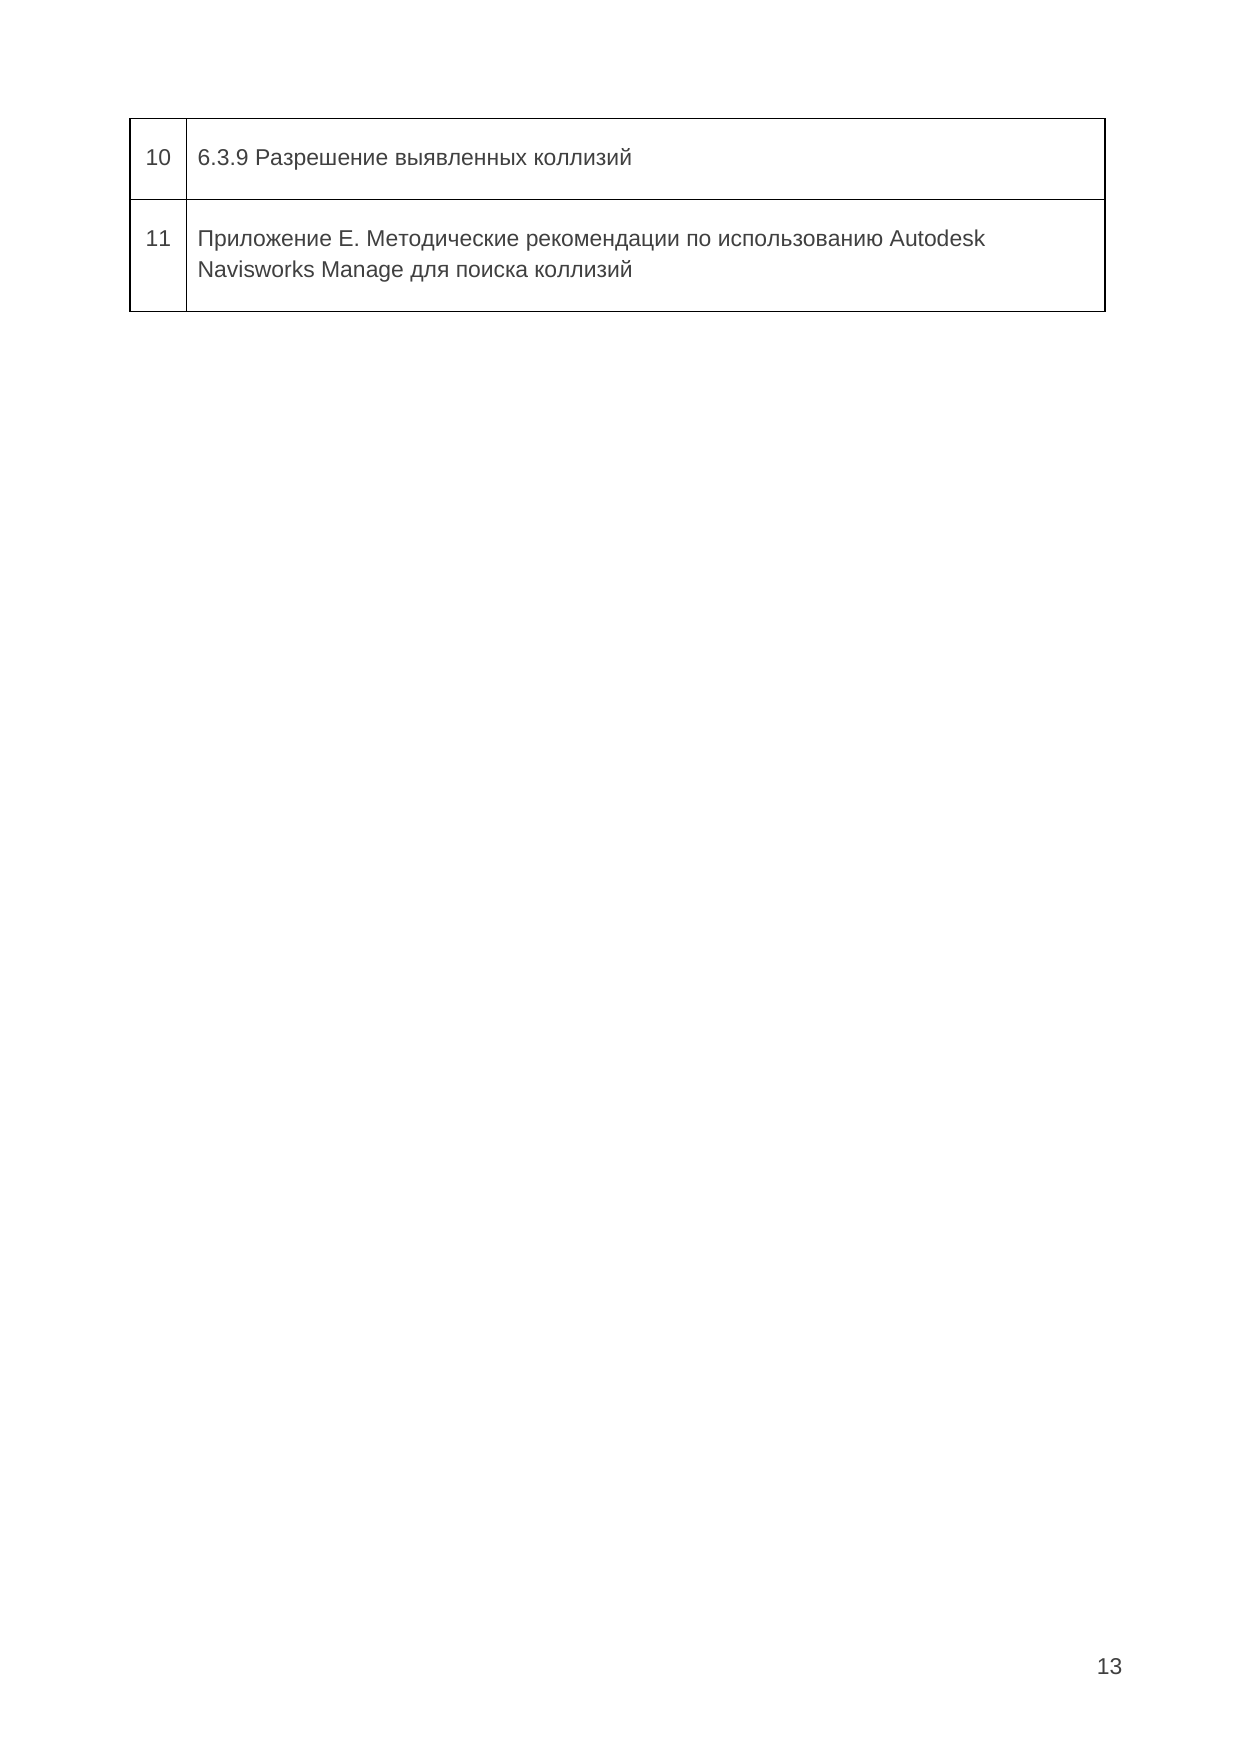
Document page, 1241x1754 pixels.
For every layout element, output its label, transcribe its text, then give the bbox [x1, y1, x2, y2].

table_cell 6.3.9 Разрешение выявленных коллизий [187, 119, 1104, 199]
table_cell 10 [131, 119, 186, 199]
table_cell Приложение Е. Методические рекомендации по использованию Autodesk Navisworks Manage для поиска коллизий [187, 200, 1104, 311]
table_cell 11 [131, 200, 186, 311]
